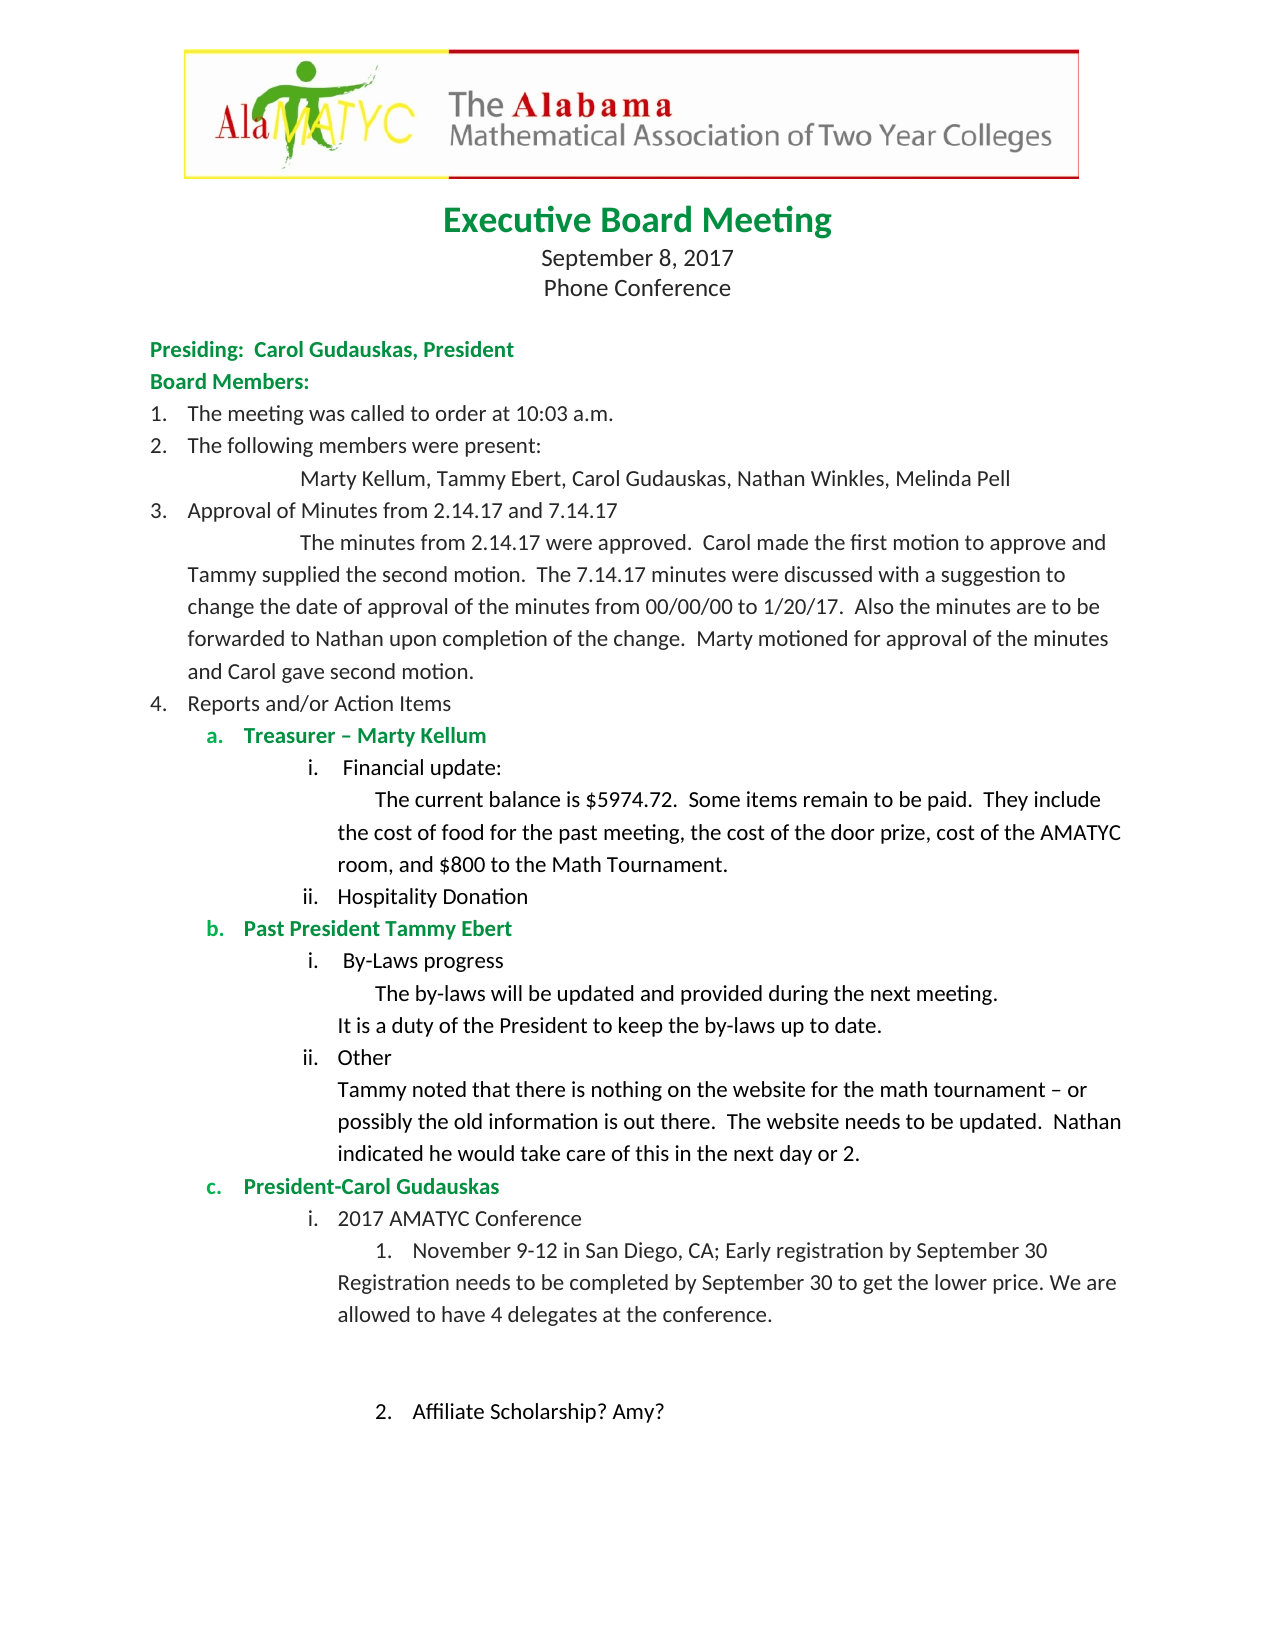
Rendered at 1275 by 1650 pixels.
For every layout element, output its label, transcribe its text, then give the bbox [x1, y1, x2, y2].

list Past President Tammy Ebert [206, 914, 1125, 942]
list Affiliate Scholarship? Amy? [375, 1397, 1125, 1425]
text Phone Conference [150, 272, 1125, 303]
text Board Members: [150, 367, 1125, 395]
list The current balance is $5974.72. Some items remain to be paid. They include the cost of food for the past meeting, the cost of the door prize, cost of the AMATYC room, and $800 to the Math Tournament. [337, 786, 1125, 878]
text Presiding: Carol Gudauskas, President [150, 335, 1125, 363]
list Reports and/or Action Items [150, 689, 1125, 717]
list The following members were present: [150, 431, 1125, 459]
list Financial update: [319, 753, 1125, 781]
list Treasurer – Marty Kellum [206, 721, 1125, 749]
list Hospitality Donation [319, 882, 1125, 910]
list By-Laws progress [319, 946, 1125, 974]
list 2017 AMATYC Conference [319, 1204, 1125, 1232]
list Registration needs to be completed by September 30 to get the lower price. We are allowed to have 4 delegates at the conference. [337, 1268, 1125, 1328]
list President-Carol Gudauskas [206, 1172, 1125, 1200]
list Tammy noted that there is nothing on the website for the math tournament – or possibly the old information is out there. The website needs to be updated. Nathan indicated he would take care of this in the next day or 2. [337, 1075, 1125, 1168]
list November 9-12 in San Diego, CA; Early registration by September 30 [375, 1236, 1125, 1264]
list The minutes from 2.14.17 were approved. Carol made the first motion to approve and Tammy supplied the second motion. The 7.14.17 minutes were discussed with a suggestion to change the date of approval of the minutes from 00/00/00 to 1/20/17. Also the minutes are to be forwarded to Nathan upon completion of the change. Marty motioned for approval of the minutes and Carol gave second motion. [187, 528, 1125, 685]
list The meeting was called to order at 10:03 a.m. [150, 399, 1125, 427]
text September 8, 2017 [150, 242, 1125, 272]
picture [181, 49, 1079, 178]
list The by-laws will be updated and provided during the next meeting. [337, 979, 1125, 1007]
list Approval of Minutes from 2.14.17 and 7.14.17 [150, 496, 1125, 524]
list It is a duty of the President to keep the by-laws up to date. [337, 1011, 1125, 1039]
list Marty Kellum, Tammy Ebert, Carol Gudauskas, Nathan Winkles, Melinda Pell [187, 464, 1125, 492]
text Executive Board Meeting [150, 150, 1125, 242]
list Other [319, 1043, 1125, 1071]
